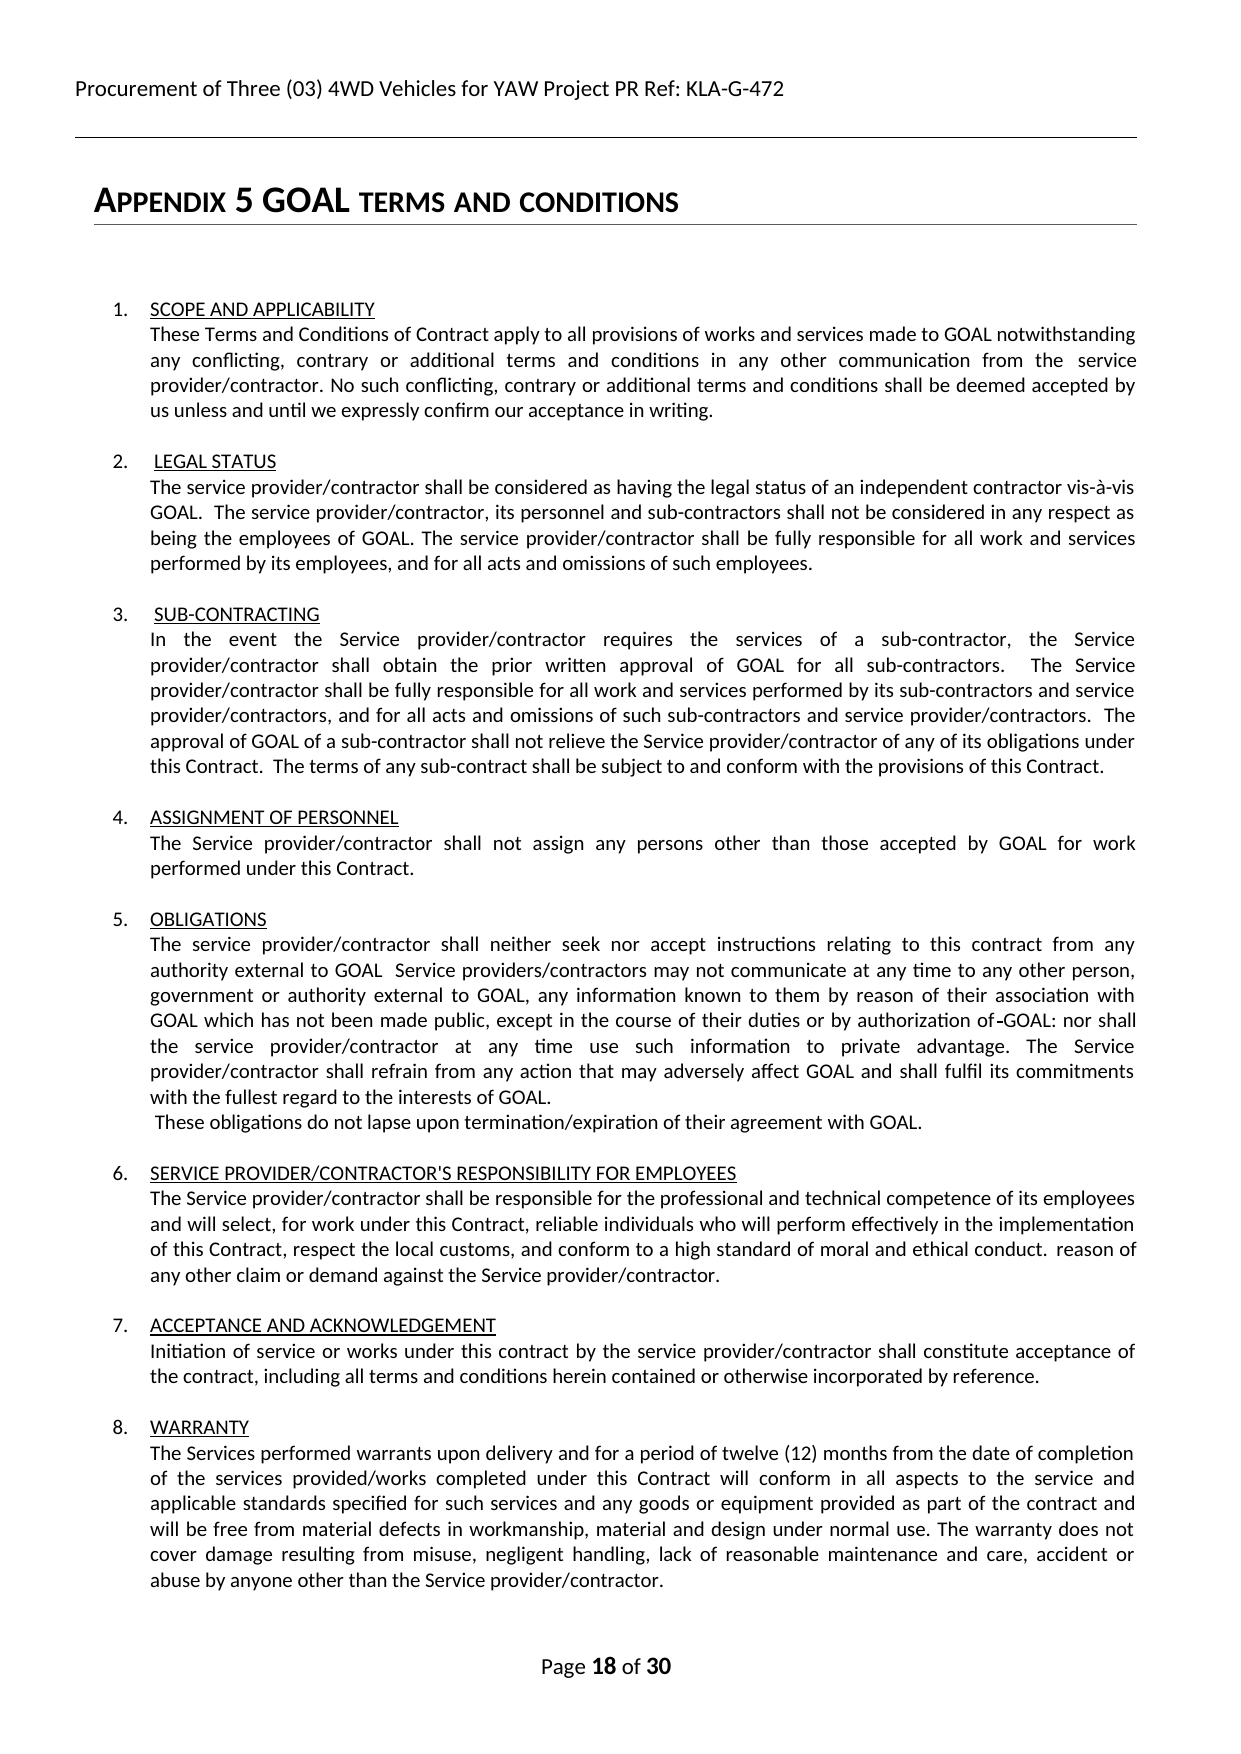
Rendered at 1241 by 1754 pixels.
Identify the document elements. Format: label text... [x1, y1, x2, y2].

list LEGAL STATUS [112, 448, 1137, 474]
text The Service provider/contractor shall not assign any persons other than those accepted by GOAL for work performed under this Contract. [150, 830, 1137, 881]
list ASSIGNMENT OF PERSONNEL [112, 804, 1137, 830]
list WARRANTY [112, 1414, 1137, 1440]
text These Terms and Conditions of Contract apply to all provisions of works and services made to GOAL notwithstanding any conflicting, contrary or additional terms and conditions in any other communication from the service provider/contractor. No such conflicting, contrary or additional terms and conditions shall be deemed accepted by us unless and until we expressly confirm our acceptance in writing. [150, 321, 1137, 423]
text These obligations do not lapse upon termination/expiration of their agreement with GOAL. [150, 1109, 1137, 1135]
list SERVICE PROVIDER/CONTRACTOR'S RESPONSIBILITY FOR EMPLOYEES [112, 1160, 1137, 1186]
text The service provider/contractor shall be considered as having the legal status of an independent contractor vis-à-vis GOAL. The service provider/contractor, its personnel and sub-contractors shall not be considered in any respect as being the employees of GOAL. The service provider/contractor shall be fully responsible for all work and services performed by its employees, and for all acts and omissions of such employees. [150, 474, 1137, 576]
text Appendix 5 GOAL terms and conditions [94, 176, 1137, 224]
list SCOPE AND APPLICABILITY [112, 296, 1137, 321]
text In the event the Service provider/contractor requires the services of a sub-contractor, the Service provider/contractor shall obtain the prior written approval of GOAL for all sub-contractors. The Service provider/contractor shall be fully responsible for all work and services performed by its sub-contractors and service provider/contractors, and for all acts and omissions of such sub-contractors and service provider/contractors. The approval of GOAL of a sub-contractor shall not relieve the Service provider/contractor of any of its obligations under this Contract. The terms of any sub-contract shall be subject to and conform with the provisions of this Contract. [150, 626, 1137, 779]
list ACCEPTANCE AND ACKNOWLEDGEMENT [112, 1313, 1137, 1338]
text The Service provider/contractor shall be responsible for the professional and technical competence of its employees and will select, for work under this Contract, reliable individuals who will perform effectively in the implementation of this Contract, respect the local customs, and conform to a high standard of moral and ethical conduct. reason of any other claim or demand against the Service provider/contractor. [150, 1186, 1137, 1287]
list SUB-CONTRACTING [112, 601, 1137, 626]
text Initiation of service or works under this contract by the service provider/contractor shall constitute acceptance of the contract, including all terms and conditions herein contained or otherwise incorporated by reference. [150, 1338, 1137, 1389]
text The service provider/contractor shall neither seek nor accept instructions relating to this contract from any authority external to GOAL Service providers/contractors may not communicate at any time to any other person, government or authority external to GOAL, any information known to them by reason of their association with GOAL which has not been made public, except in the course of their duties or by authorization of GOAL: nor shall the service provider/contractor at any time use such information to private advantage. The Service provider/contractor shall refrain from any action that may adversely affect GOAL and shall fulfil its commitments with the fullest regard to the interests of GOAL. [150, 931, 1137, 1109]
text The Services performed warrants upon delivery and for a period of twelve (12) months from the date of completion of the services provided/works completed under this Contract will conform in all aspects to the service and applicable standards specified for such services and any goods or equipment provided as part of the contract and will be free from material defects in workmanship, material and design under normal use. The warranty does not cover damage resulting from misuse, negligent handling, lack of reasonable maintenance and care, accident or abuse by anyone other than the Service provider/contractor. [150, 1440, 1137, 1592]
list OBLIGATIONS [112, 906, 1137, 931]
